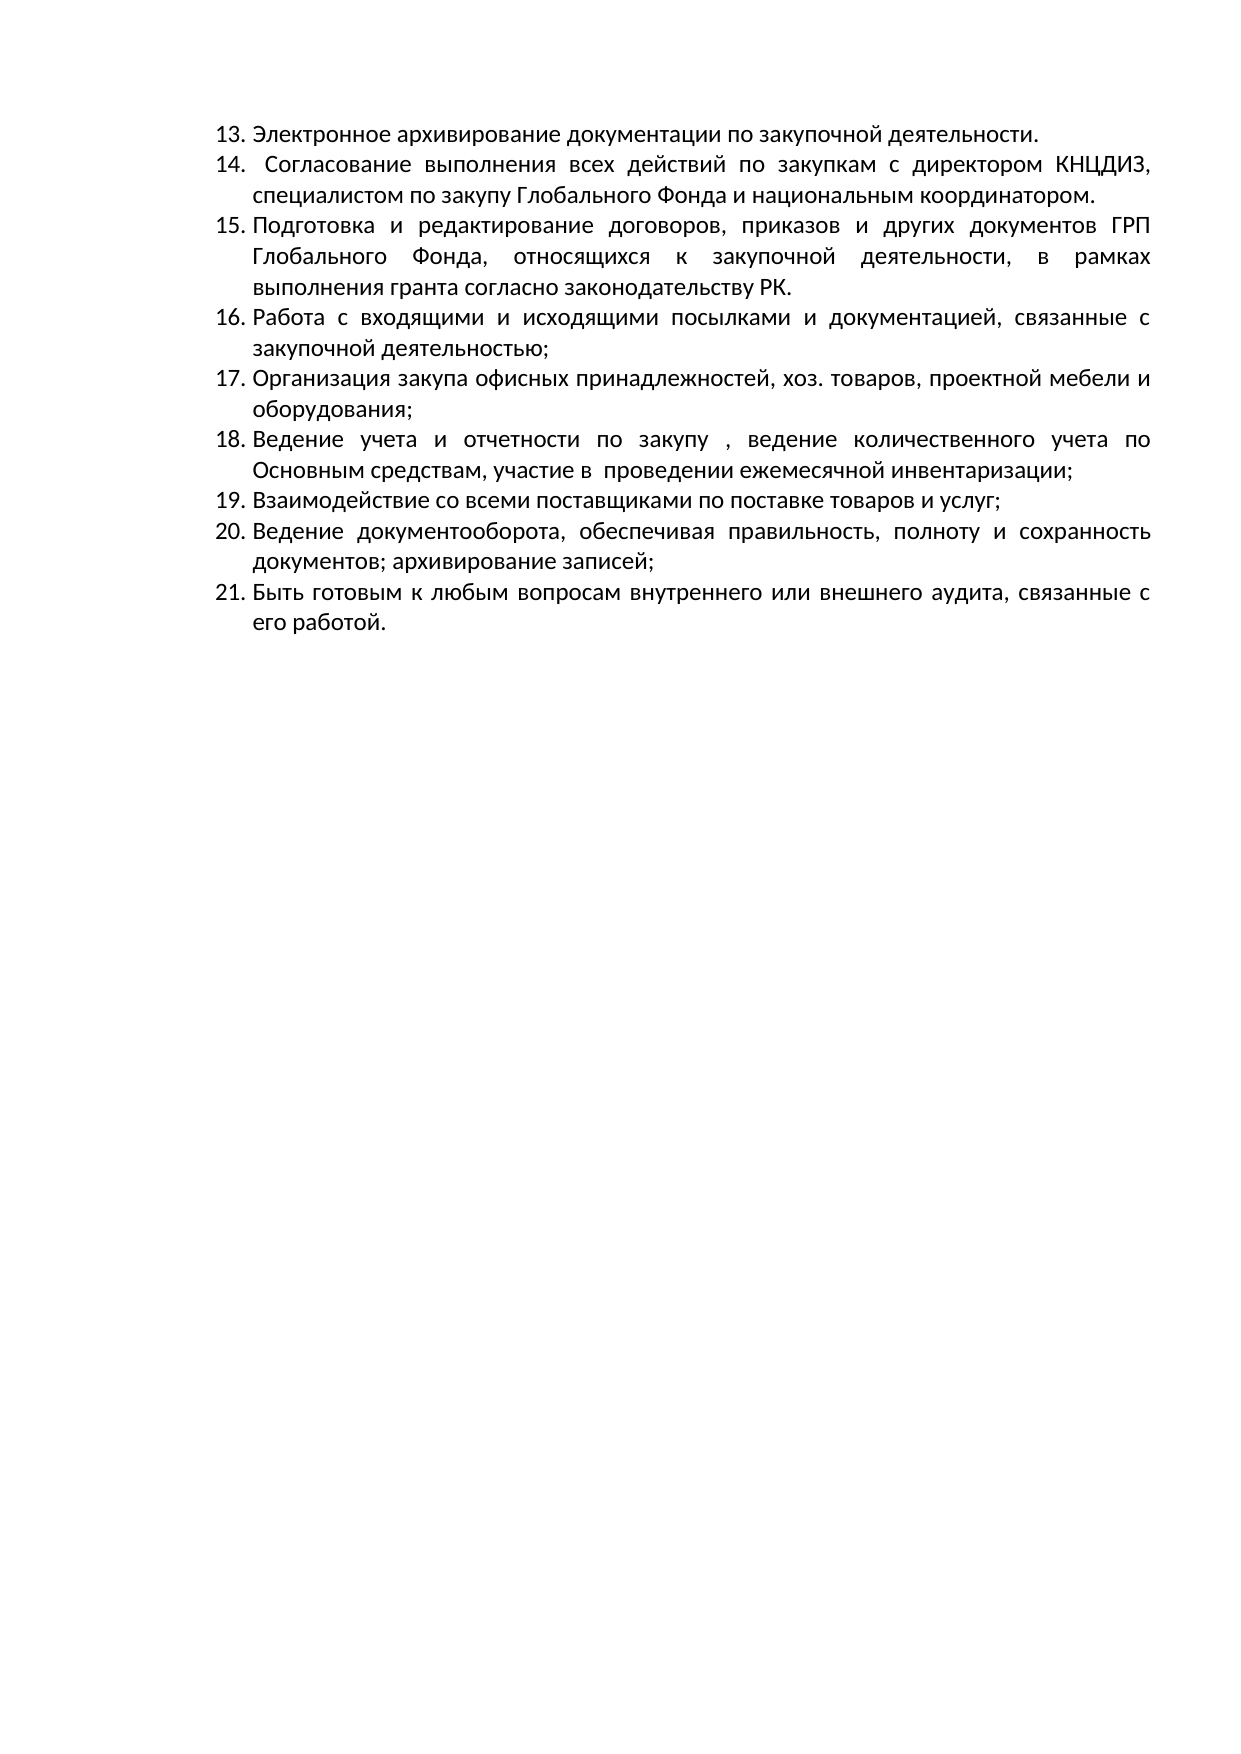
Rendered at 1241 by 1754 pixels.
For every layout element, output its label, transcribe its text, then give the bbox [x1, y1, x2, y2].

list Ведение учета и отчетности по закупу , ведение количественного учета по Основным средствам, участие в проведении ежемесячной инвентаризации; [215, 423, 1152, 484]
list Согласование выполнения всех действий по закупкам с директором КНЦДИЗ, специалистом по закупу Глобального Фонда и национальным координатором. [215, 149, 1152, 210]
list Быть готовым к любым вопросам внутреннего или внешнего аудита, связанные с его работой. [215, 576, 1152, 637]
list Ведение документооборота, обеспечивая правильность, полноту и сохранность документов; архивирование записей; [215, 515, 1152, 576]
list Подготовка и редактирование договоров, приказов и других документов ГРП Глобального Фонда, относящихся к закупочной деятельности, в рамках выполнения гранта согласно законодательству РК. [215, 210, 1152, 301]
list Работа с входящими и исходящими посылками и документацией, связанные с закупочной деятельностью; [215, 301, 1152, 362]
list Организация закупа офисных принадлежностей, хоз. товаров, проектной мебели и оборудования; [215, 362, 1152, 423]
list Электронное архивирование документации по закупочной деятельности. [215, 118, 1152, 149]
list Взаимодействие со всеми поставщиками по поставке товаров и услуг; [215, 484, 1152, 515]
